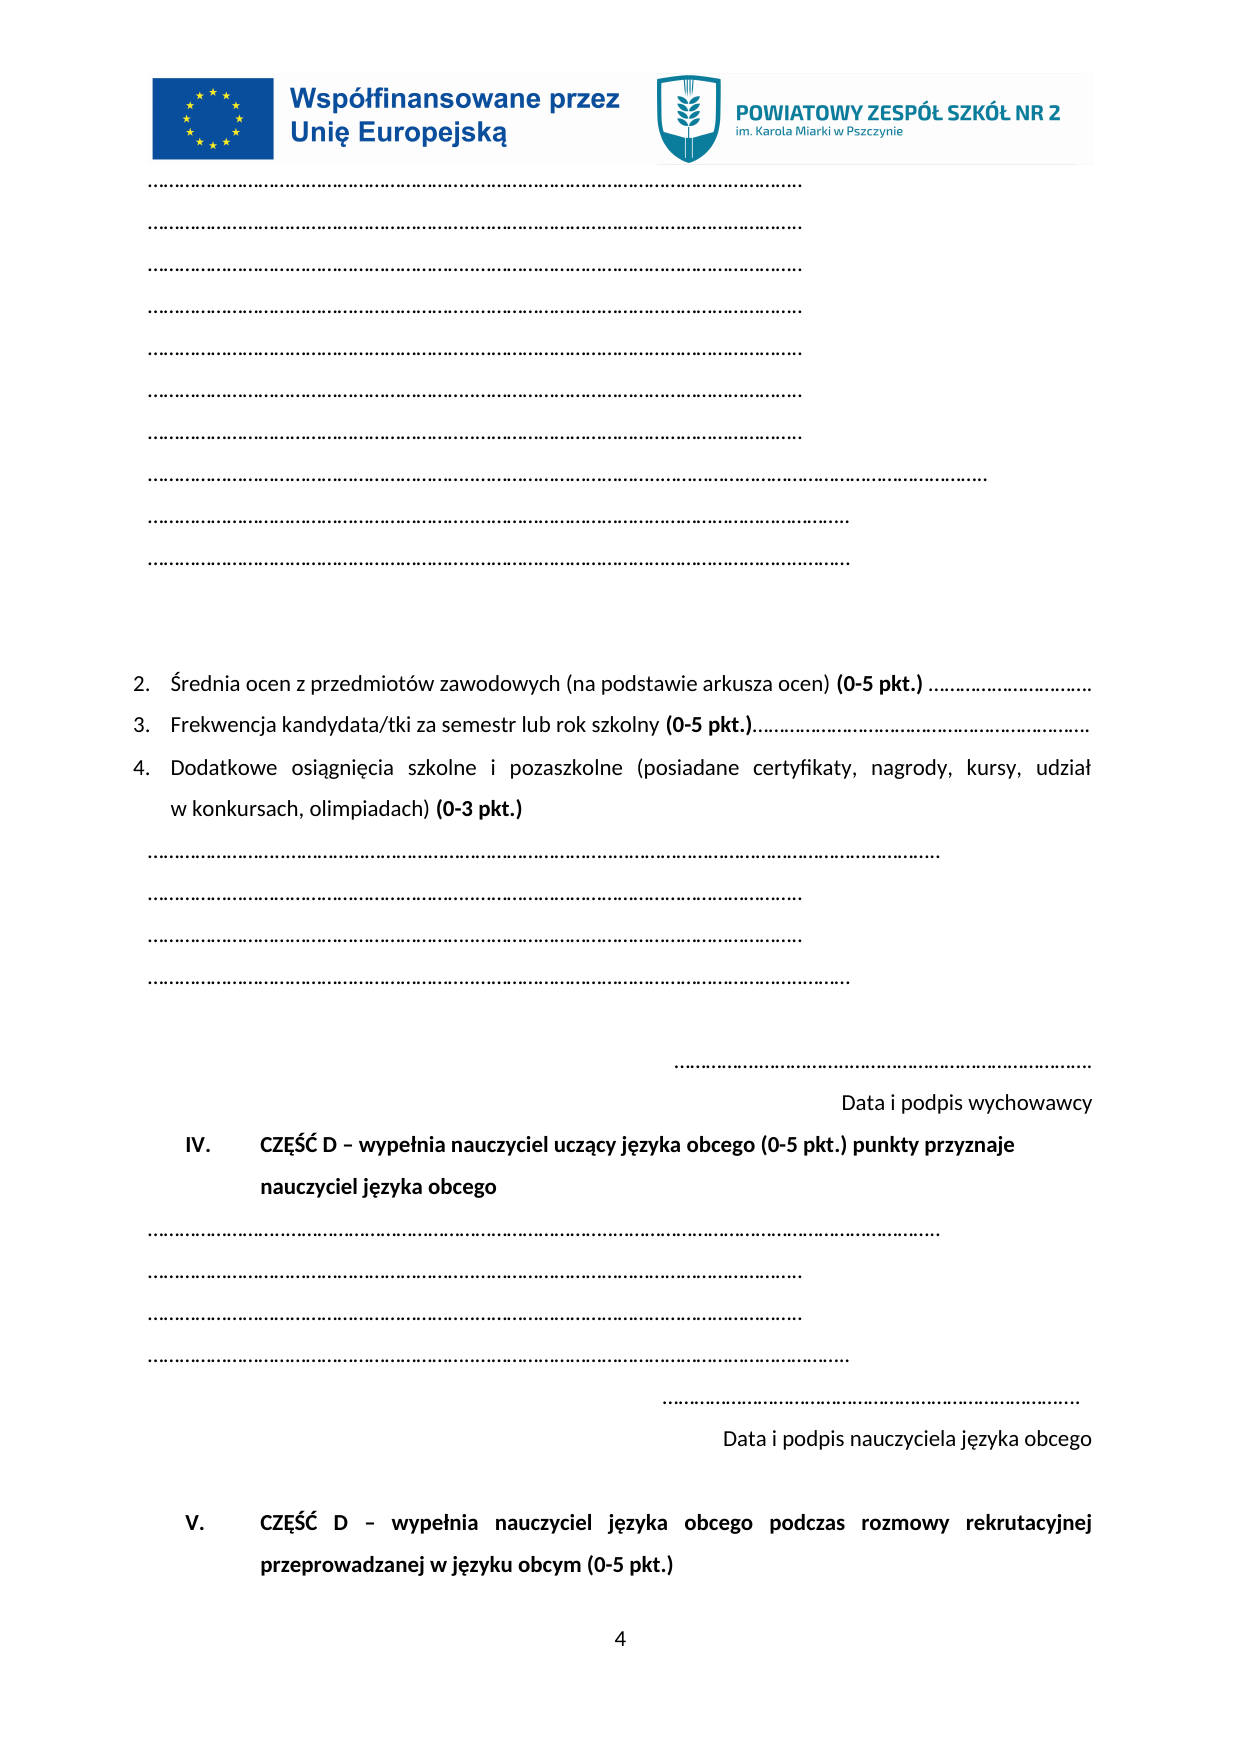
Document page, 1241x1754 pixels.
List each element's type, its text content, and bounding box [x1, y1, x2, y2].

list ……………………..……………………………………………………..……………………………………………………..……………………………………………………..……………………………………………………..……………………………………………………..……………………………………………………..……………………………………………………..……………………………………………………..……… [148, 837, 1093, 991]
list Dodatkowe osiągnięcia szkolne i pozaszkolne (posiadane certyfikaty, nagrody, kursy, udział w konkursach, olimpiadach) (0-3 pkt.) [133, 753, 1093, 823]
text ………………………………………………………………….... [148, 1382, 1093, 1410]
list CZĘŚĆ D – wypełnia nauczyciel uczący języka obcego (0-5 pkt.) punkty przyznaje nauczyciel języka obcego [185, 1130, 1093, 1200]
list Frekwencja kandydata/tki za semestr lub rok szkolny (0-5 pkt.)………………………………………………………. [133, 711, 1093, 739]
picture [147, 73, 1093, 165]
text ……………………..……………………………………………………..……………………………………………………..……………………………………………………..……………………………………………………..……………………………………………………..……………………………………………………..……………………………………………………..…………………………………………………………….. [148, 1214, 1093, 1368]
text …………….……………..………………………………………. Data i podpis wychowawcy [148, 1046, 1093, 1116]
text Data i podpis nauczyciela języka obcego [148, 1424, 1093, 1452]
list CZĘŚĆ D – wypełnia nauczyciel języka obcego podczas rozmowy rekrutacyjnej przeprowadzanej w języku obcym (0-5 pkt.) [185, 1508, 1093, 1578]
list Średnia ocen z przedmiotów zawodowych (na podstawie arkusza ocen) (0-5 pkt.) …………………………. [133, 669, 1093, 697]
